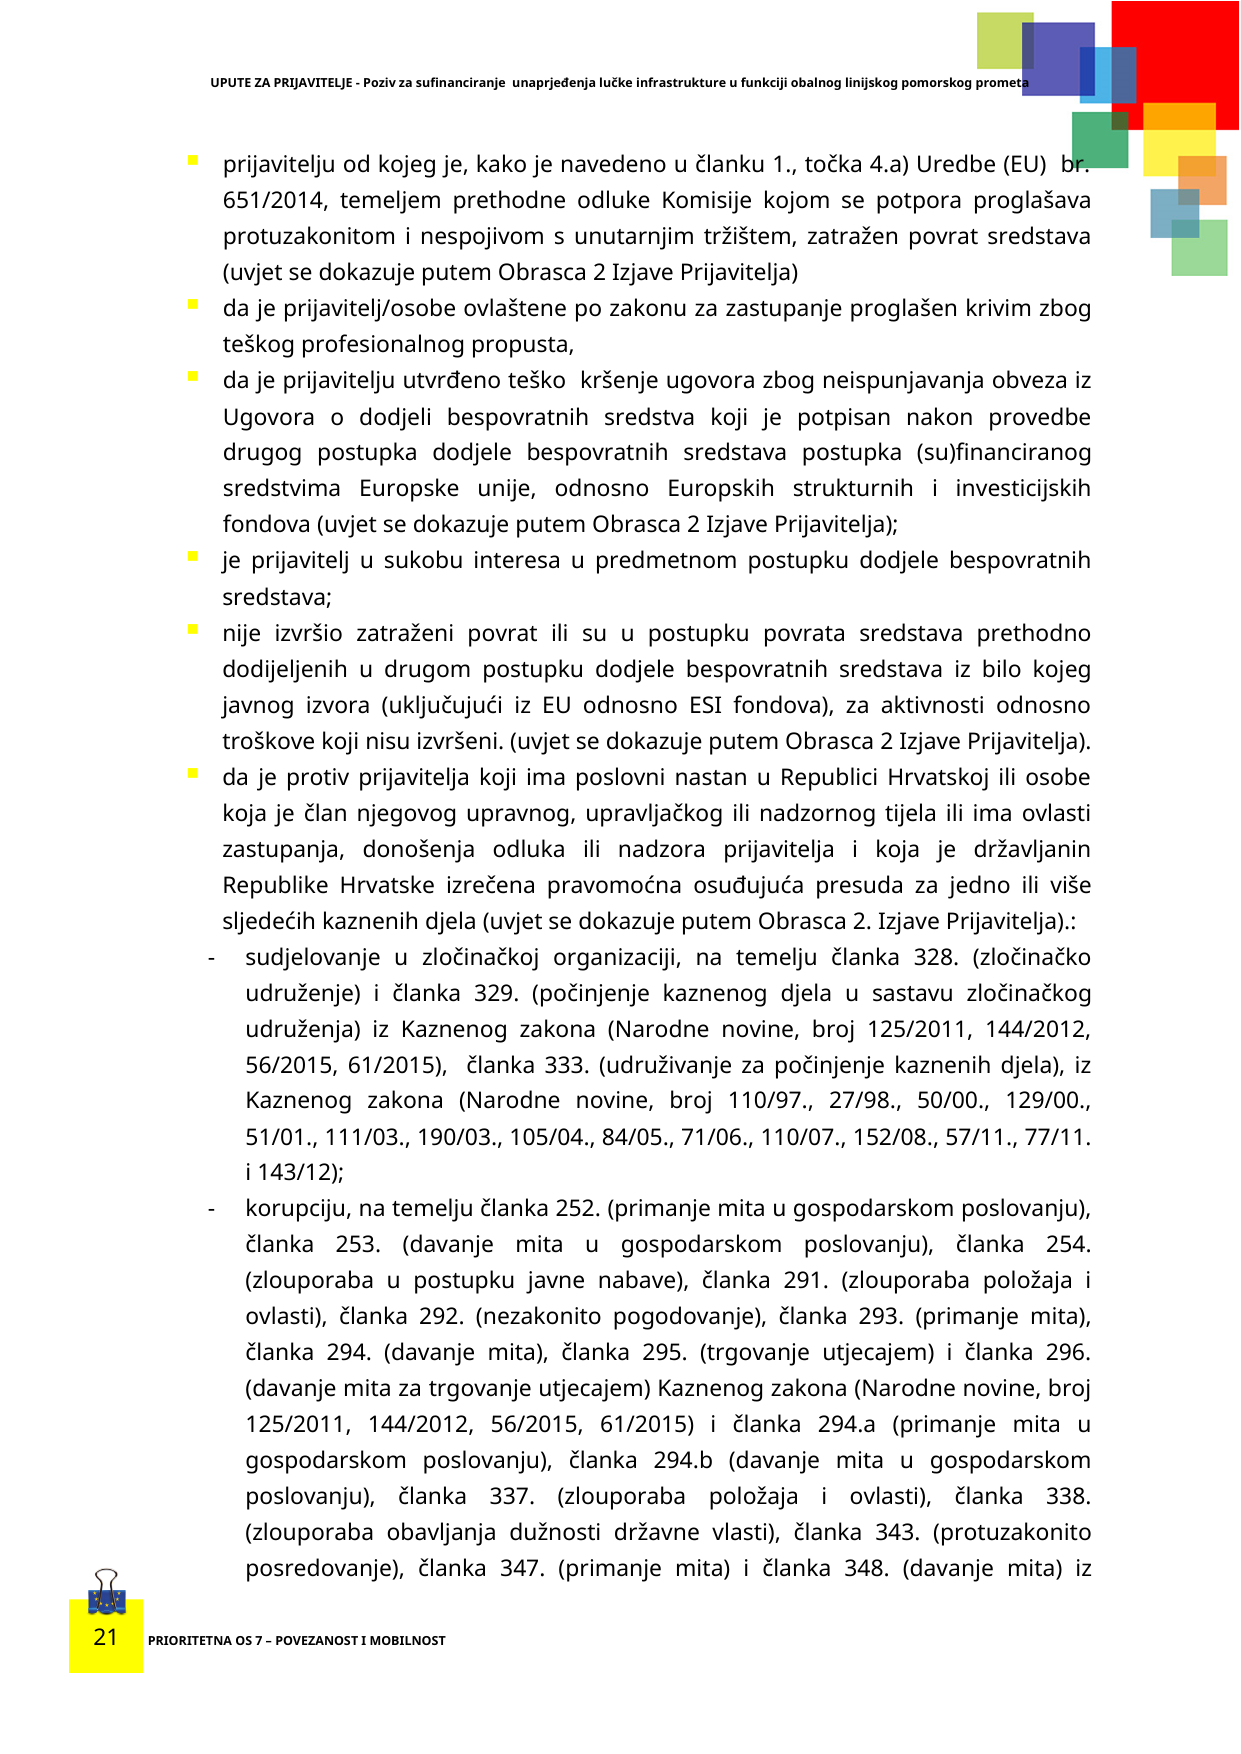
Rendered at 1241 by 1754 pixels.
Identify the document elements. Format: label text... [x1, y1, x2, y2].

list je prijavitelj u sukobu interesa u predmetnom postupku dodjele bespovratnih sredstava; [185, 544, 1093, 612]
list da je prijavitelj/osobe ovlaštene po zakonu za zastupanje proglašen krivim zbog teškog profesionalnog propusta, [185, 292, 1093, 359]
list prijavitelju od kojeg je, kako je navedeno u članku 1., točka 4.a) Uredbe (EU) br. 651/2014, temeljem prethodne odluke Komisije kojom se potpora proglašava protuzakonitom i nespojivom s unutarnjim tržištem, zatražen povrat sredstava (uvjet se dokazuje putem Obrasca 2 Izjave Prijavitelja) [185, 148, 1093, 287]
list da je prijavitelju utvrđeno teško kršenje ugovora zbog neispunjavanja obveza iz Ugovora o dodjeli bespovratnih sredstva koji je potpisan nakon provedbe drugog postupka dodjele bespovratnih sredstava postupka (su)financiranog sredstvima Europske unije, odnosno Europskih strukturnih i investicijskih fondova (uvjet se dokazuje putem Obrasca 2 Izjave Prijavitelja); [185, 364, 1093, 539]
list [208, 1192, 1093, 1583]
list da je protiv prijavitelja koji ima poslovni nastan u Republici Hrvatskoj ili osobe koja je član njegovog upravnog, upravljačkog ili nadzornog tijela ili ima ovlasti zastupanja, donošenja odluka ili nadzora prijavitelja i koja je državljanin Republike Hrvatske izrečena pravomoćna osuđujuća presuda za jedno ili više sljedećih kaznenih djela (uvjet se dokazuje putem Obrasca 2. Izjave Prijavitelja).: [185, 761, 1093, 936]
list sudjelovanje u zločinačkoj organizaciji, na temelju članka 328. (zločinačko udruženje) i članka 329. (počinjenje kaznenog djela u sastavu zločinačkog udruženja) iz Kaznenog zakona (Narodne novine, broj 125/2011, 144/2012, 56/2015, 61/2015), članka 333. (udruživanje za počinjenje kaznenih djela), iz Kaznenog zakona (Narodne novine, broj 110/97., 27/98., 50/00., 129/00., 51/01., 111/03., 190/03., 105/04., 84/05., 71/06., 110/07., 152/08., 57/11., 77/11. i 143/12); [208, 941, 1093, 1188]
picture [874, 1, 1239, 293]
picture [81, 1566, 133, 1625]
list nije izvršio zatraženi povrat ili su u postupku povrata sredstava prethodno dodijeljenih u drugom postupku dodjele bespovratnih sredstava iz bilo kojeg javnog izvora (uključujući iz EU odnosno ESI fondova), za aktivnosti odnosno troškove koji nisu izvršeni. (uvjet se dokazuje putem Obrasca 2 Izjave Prijavitelja). [185, 616, 1093, 756]
